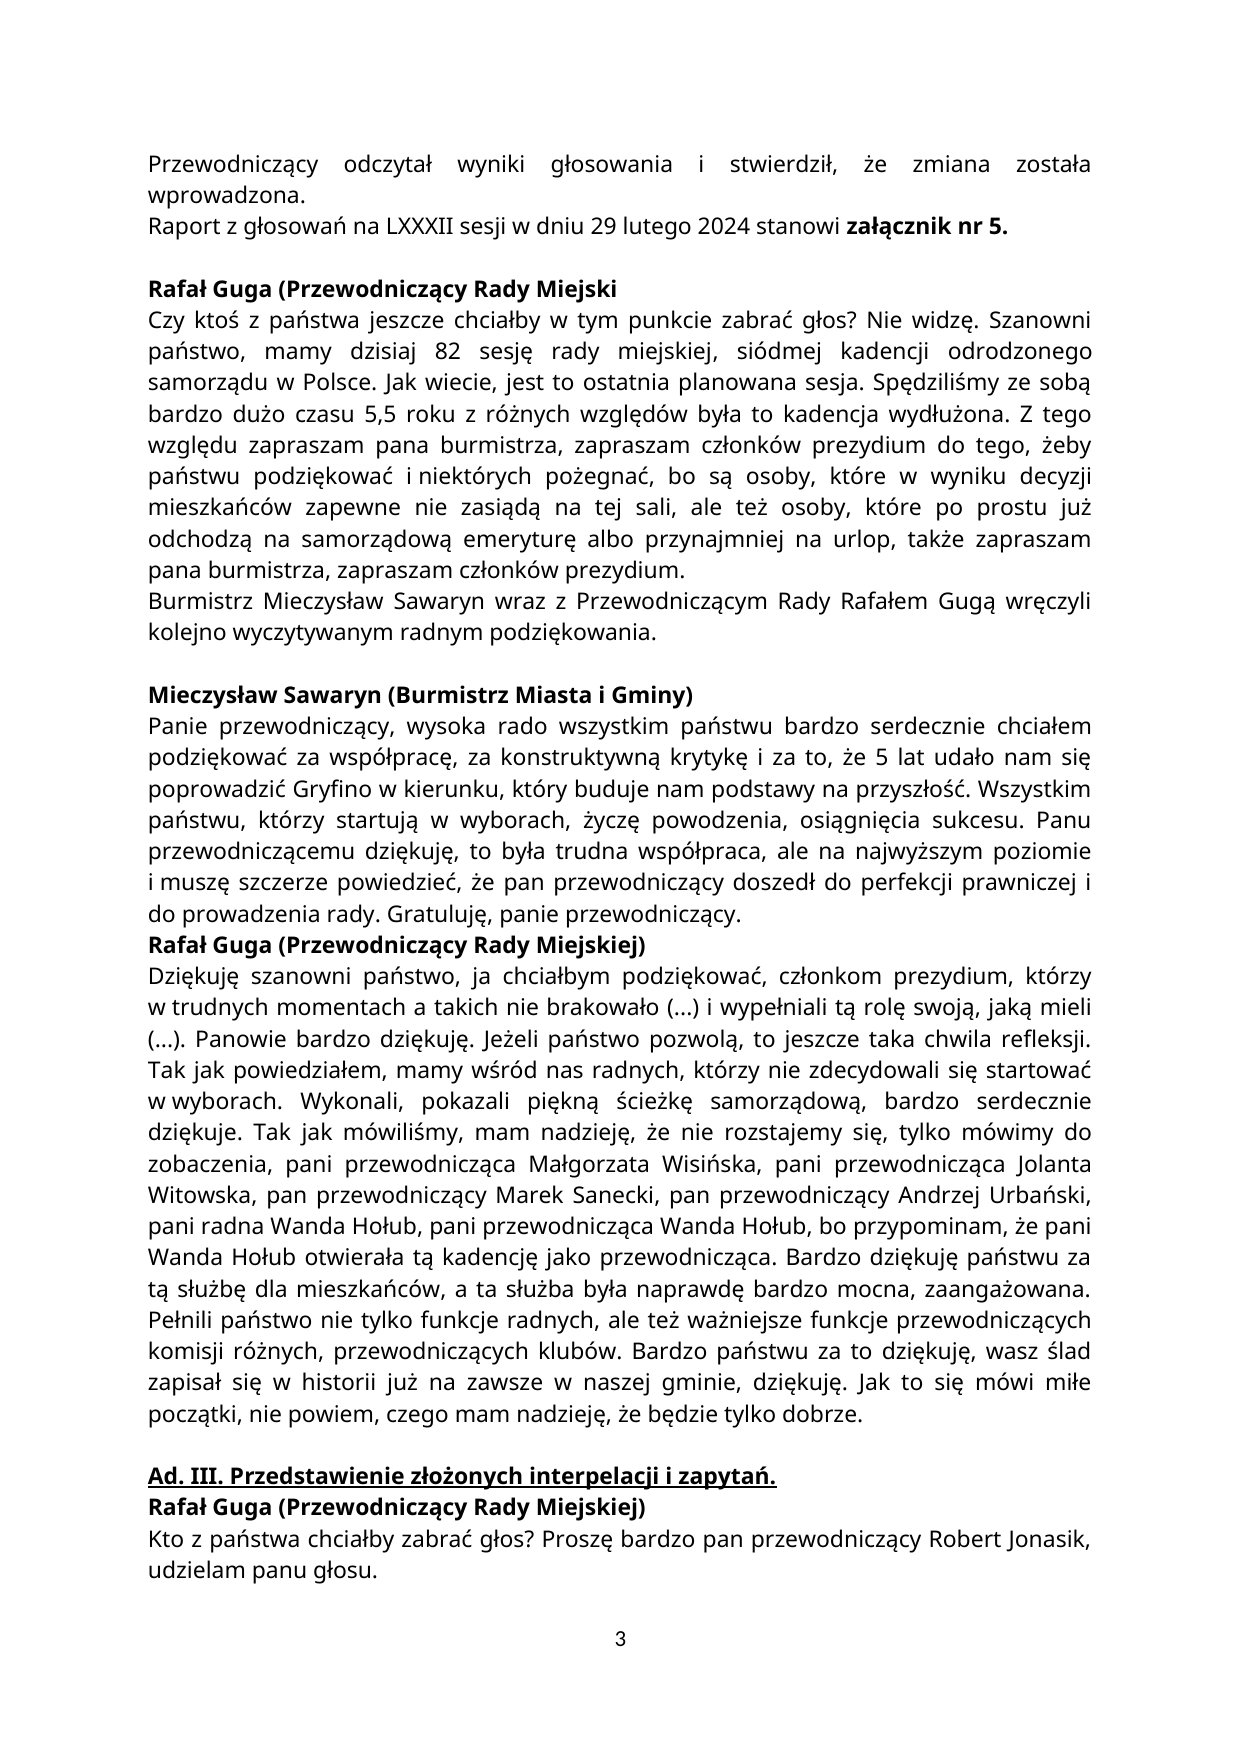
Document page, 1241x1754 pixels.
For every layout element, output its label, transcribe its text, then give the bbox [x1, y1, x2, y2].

text Burmistrz Mieczysław Sawaryn wraz z Przewodniczącym Rady Rafałem Gugą wręczyli kolejno wyczytywanym radnym podziękowania. [148, 585, 1093, 648]
text Panie przewodniczący, wysoka rado wszystkim państwu bardzo serdecznie chciałem podziękować za współpracę, za konstruktywną krytykę i za to, że 5 lat udało nam się poprowadzić Gryfino w kierunku, który buduje nam podstawy na przyszłość. Wszystkim państwu, którzy startują w wyborach, życzę powodzenia, osiągnięcia sukcesu. Panu przewodniczącemu dziękuję, to była trudna współpraca, ale na najwyższym poziomie i muszę szczerze powiedzieć, że pan przewodniczący doszedł do perfekcji prawniczej i do prowadzenia rady. Gratuluję, panie przewodniczący. [148, 710, 1093, 929]
text Rafał Guga (Przewodniczący Rady Miejskiej) [148, 929, 1093, 960]
text Rafał Guga (Przewodniczący Rady Miejski [148, 273, 1093, 304]
text Ad. III. Przedstawienie złożonych interpelacji i zapytań. [148, 1460, 1093, 1491]
text Rafał Guga (Przewodniczący Rady Miejskiej) [148, 1491, 1093, 1523]
text Kto z państwa chciałby zabrać głos? Proszę bardzo pan przewodniczący Robert Jonasik, udzielam panu głosu. [148, 1523, 1093, 1585]
text Czy ktoś z państwa jeszcze chciałby w tym punkcie zabrać głos? Nie widzę. Szanowni państwo, mamy dzisiaj 82 sesję rady miejskiej, siódmej kadencji odrodzonego samorządu w Polsce. Jak wiecie, jest to ostatnia planowana sesja. Spędziliśmy ze sobą bardzo dużo czasu 5,5 roku z różnych względów była to kadencja wydłużona. Z tego względu zapraszam pana burmistrza, zapraszam członków prezydium do tego, żeby państwu podziękować i niektórych pożegnać, bo są osoby, które w wyniku decyzji mieszkańców zapewne nie zasiądą na tej sali, ale też osoby, które po prostu już odchodzą na samorządową emeryturę albo przynajmniej na urlop, także zapraszam pana burmistrza, zapraszam członków prezydium. [148, 304, 1093, 585]
text Przewodniczący odczytał wyniki głosowania i stwierdził, że zmiana została wprowadzona. [148, 148, 1093, 210]
text Raport z głosowań na LXXXII sesji w dniu 29 lutego 2024 stanowi załącznik nr 5. [148, 210, 1093, 241]
text Dziękuję szanowni państwo, ja chciałbym podziękować, członkom prezydium, którzy w trudnych momentach a takich nie brakowało (...) i wypełniali tą rolę swoją, jaką mieli (...). Panowie bardzo dziękuję. Jeżeli państwo pozwolą, to jeszcze taka chwila refleksji. Tak jak powiedziałem, mamy wśród nas radnych, którzy nie zdecydowali się startować w wyborach. Wykonali, pokazali piękną ścieżkę samorządową, bardzo serdecznie dziękuje. Tak jak mówiliśmy, mam nadzieję, że nie rozstajemy się, tylko mówimy do zobaczenia, pani przewodnicząca Małgorzata Wisińska, pani przewodnicząca Jolanta Witowska, pan przewodniczący Marek Sanecki, pan przewodniczący Andrzej Urbański, pani radna Wanda Hołub, pani przewodnicząca Wanda Hołub, bo przypominam, że pani Wanda Hołub otwierała tą kadencję jako przewodnicząca. Bardzo dziękuję państwu za tą służbę dla mieszkańców, a ta służba była naprawdę bardzo mocna, zaangażowana. Pełnili państwo nie tylko funkcje radnych, ale też ważniejsze funkcje przewodniczących komisji różnych, przewodniczących klubów. Bardzo państwu za to dziękuję, wasz ślad zapisał się w historii już na zawsze w naszej gminie, dziękuję. Jak to się mówi miłe początki, nie powiem, czego mam nadzieję, że będzie tylko dobrze. [148, 960, 1093, 1429]
text Mieczysław Sawaryn (Burmistrz Miasta i Gminy) [148, 679, 1093, 710]
